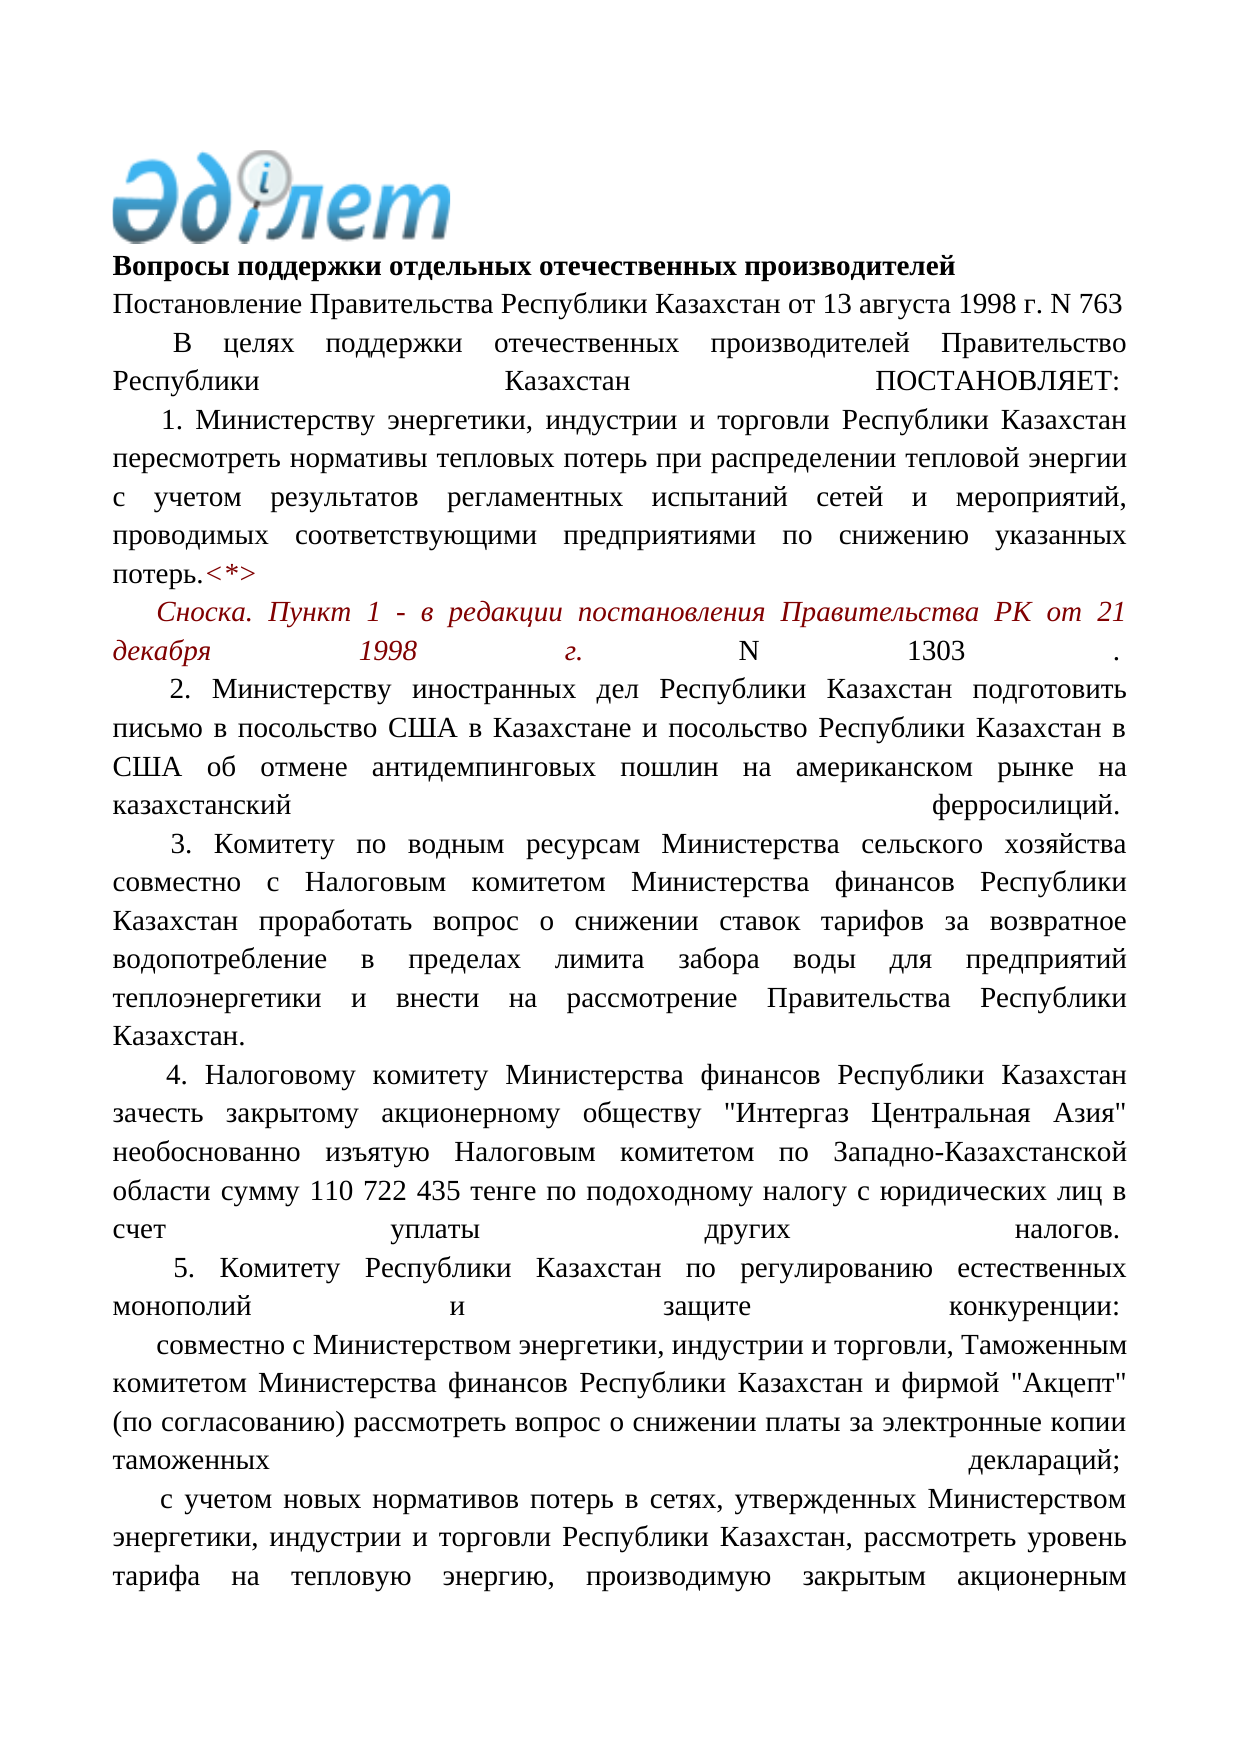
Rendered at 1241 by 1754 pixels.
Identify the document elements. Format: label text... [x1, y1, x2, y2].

text Постановление Правительства Республики Казахстан от 13 августа 1998 г. N 763 [112, 286, 1128, 320]
text Вопросы поддержки отдельных отечественных производителей [112, 248, 1128, 281]
picture [112, 150, 451, 244]
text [112, 325, 1128, 1592]
